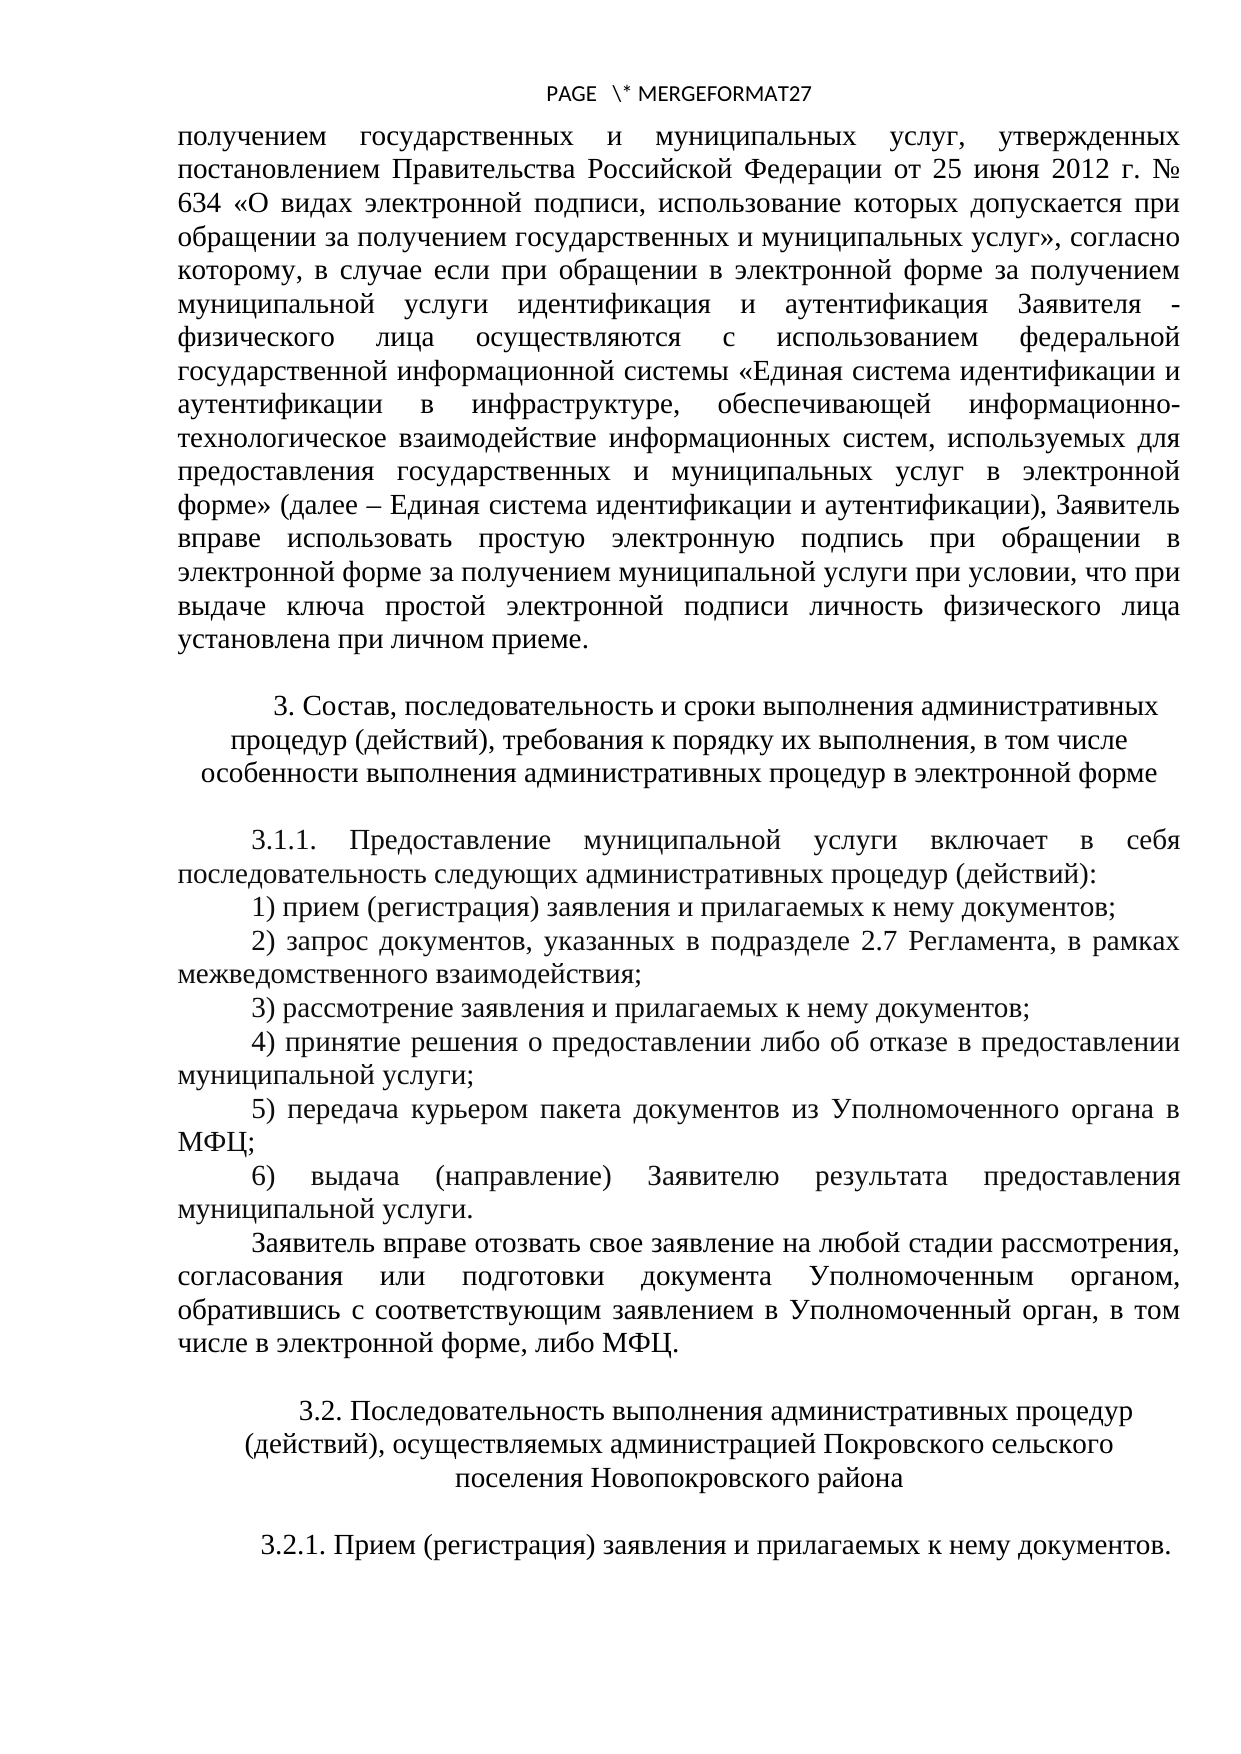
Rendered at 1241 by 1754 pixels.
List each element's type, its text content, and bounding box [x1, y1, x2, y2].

text 5) передача курьером пакета документов из Уполномоченного органа в МФЦ; [177, 1091, 1181, 1158]
text 3. Состав, последовательность и сроки выполнения административных процедур (действий), требования к порядку их выполнения, в том числе особенности выполнения административных процедур в электронной форме [177, 688, 1181, 789]
text 3.2.1. Прием (регистрация) заявления и прилагаемых к нему документов. [177, 1527, 1181, 1560]
text 3) рассмотрение заявления и прилагаемых к нему документов; [177, 990, 1181, 1024]
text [177, 118, 1181, 655]
text 6) выдача (направление) Заявителю результата предоставления муниципальной услуги. [177, 1158, 1181, 1225]
text 3.2. Последовательность выполнения административных процедур (действий), осуществляемых администрацией Покровского сельского поселения Новопокровского района [177, 1393, 1181, 1493]
text 2) запрос документов, указанных в подразделе 2.7 Регламента, в рамках межведомственного взаимодействия; [177, 923, 1181, 990]
text 3.1.1. Предоставление муниципальной услуги включает в себя последовательность следующих административных процедур (действий): [177, 822, 1181, 889]
text 4) принятие решения о предоставлении либо об отказе в предоставлении муниципальной услуги; [177, 1024, 1181, 1091]
text 1) прием (регистрация) заявления и прилагаемых к нему документов; [177, 889, 1181, 923]
text Заявитель вправе отозвать свое заявление на любой стадии рассмотрения, согласования или подготовки документа Уполномоченным органом, обратившись с соответствующим заявлением в Уполномоченный орган, в том числе в электронной форме, либо МФЦ. [177, 1225, 1181, 1359]
